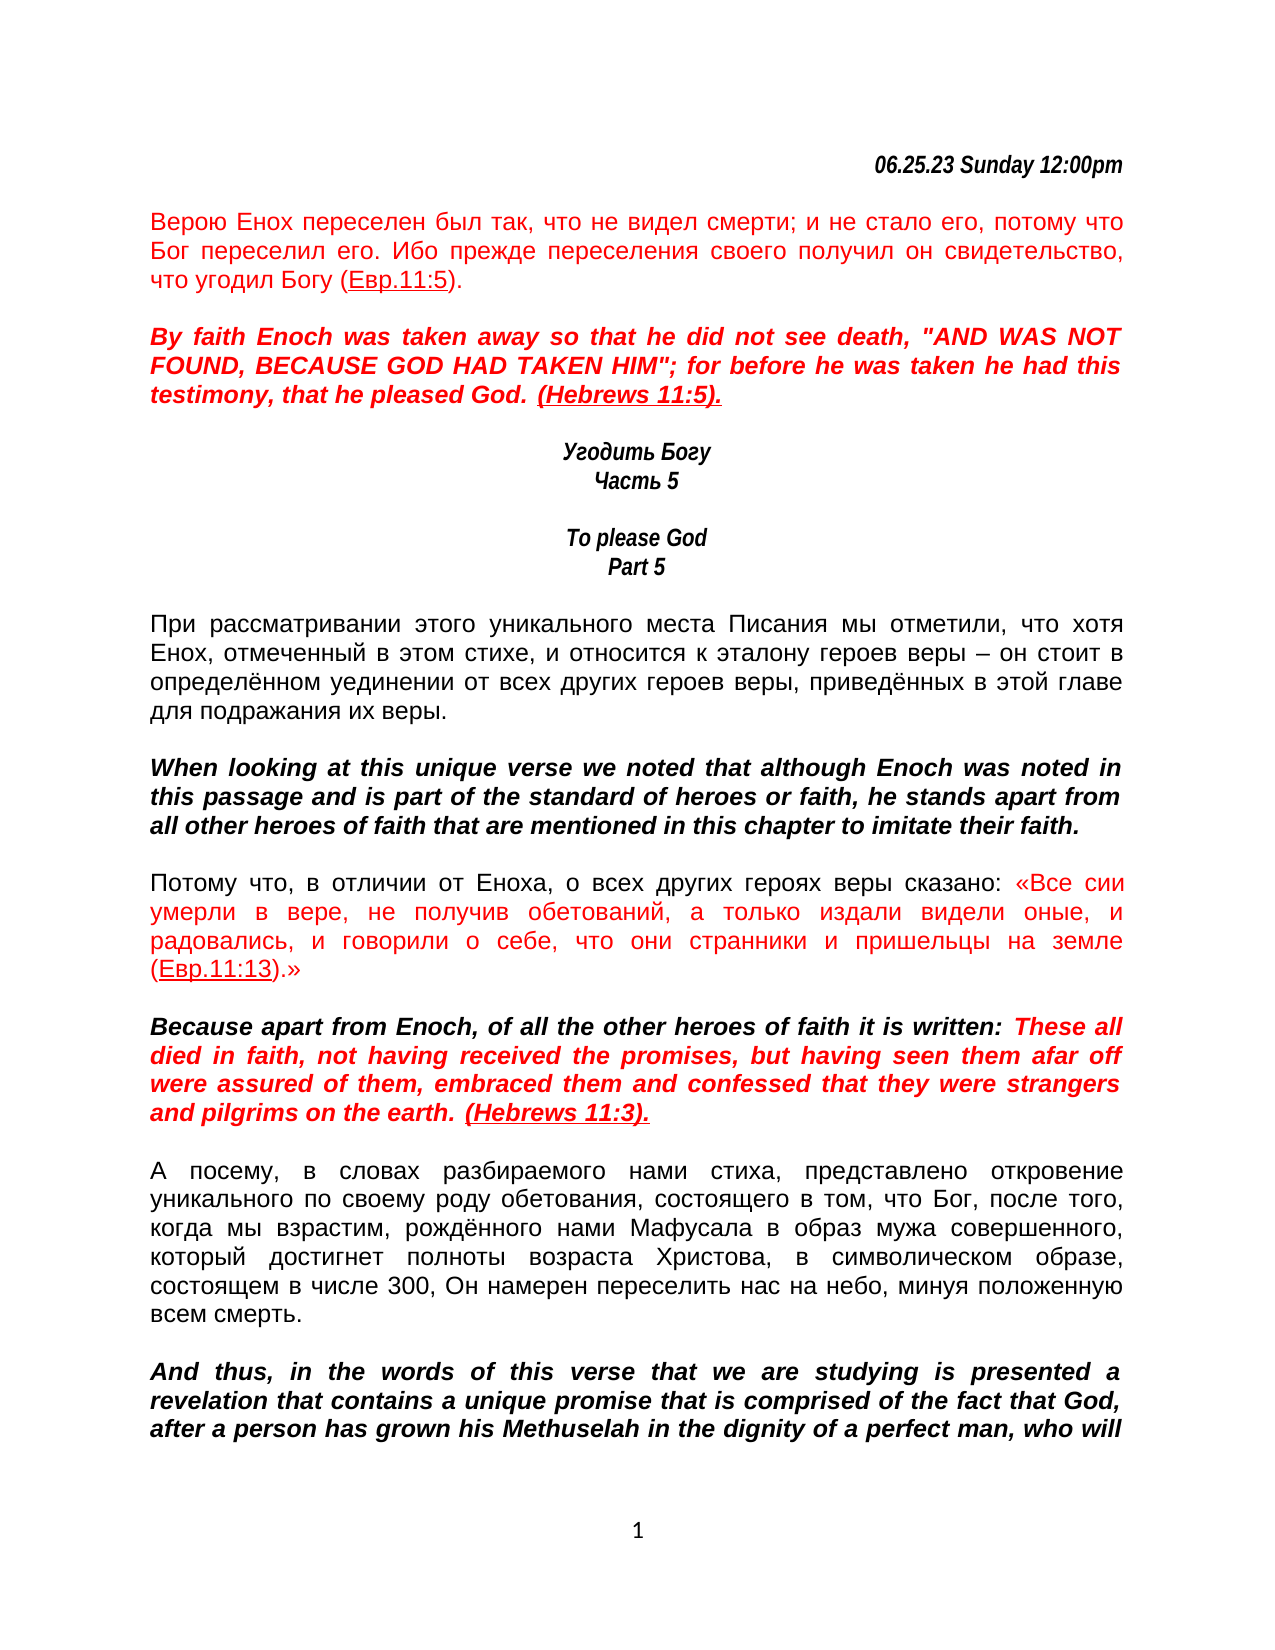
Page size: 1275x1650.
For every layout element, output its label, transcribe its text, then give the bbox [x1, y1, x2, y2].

text To please God [150, 523, 1125, 552]
text Верою Енох переселен был так, что не видел смерти; и не стало его, потому что Бог переселил его. Ибо прежде переселения своего получил он свидетельство, что угодил Богу (Евр.11:5). [150, 207, 1125, 294]
text При рассматривании этого уникального места Писания мы отметили, что хотя Енох, отмеченный в этом стихе, и относится к эталону героев веры – он стоит в определённом уединении от всех других героев веры, приведённых в этой главе для подражания их веры. [150, 609, 1125, 724]
text Часть 5 [150, 466, 1125, 495]
text А посему, в словах разбираемого нами стиха, представлено откровение уникального по своему роду обетования, состоящего в том, что Бог, после того, когда мы взрастим, рождённого нами Мафусала в образ мужа совершенного, который достигнет полноты возраста Христова, в символическом образе, состоящем в числе 300, Он намерен переселить нас на небо, минуя положенную всем смерть. [150, 1156, 1125, 1328]
text Because apart from Enoch, of all the other heroes of faith it is written: These all died in faith, not having received the promises, but having seen them afar off were assured of them, embraced them and confessed that they were strangers and pilgrims on the earth. (Hebrews 11:3). [150, 1012, 1125, 1127]
text Потому что, в отличии от Еноха, о всех других героях веры сказано: «Все сии умерли в вере, не получив обетований, а только издали видели оные, и радовались, и говорили о себе, что они странники и пришельцы на земле (Евр.11:13).» [150, 868, 1125, 983]
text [150, 1357, 1125, 1443]
text When looking at this unique verse we noted that although Enoch was noted in this passage and is part of the standard of heroes or faith, he stands apart from all other heroes of faith that are mentioned in this chapter to imitate their faith. [150, 753, 1125, 839]
text Part 5 [150, 552, 1125, 581]
text 06.25.23 Sunday 12:00pm [150, 150, 1125, 179]
text Угодить Богу [150, 437, 1125, 466]
text By faith Enoch was taken away so that he did not see death, "AND WAS NOT FOUND, BECAUSE GOD HAD TAKEN HIM"; for before he was taken he had this testimony, that he pleased God. (Hebrews 11:5). [150, 322, 1125, 409]
